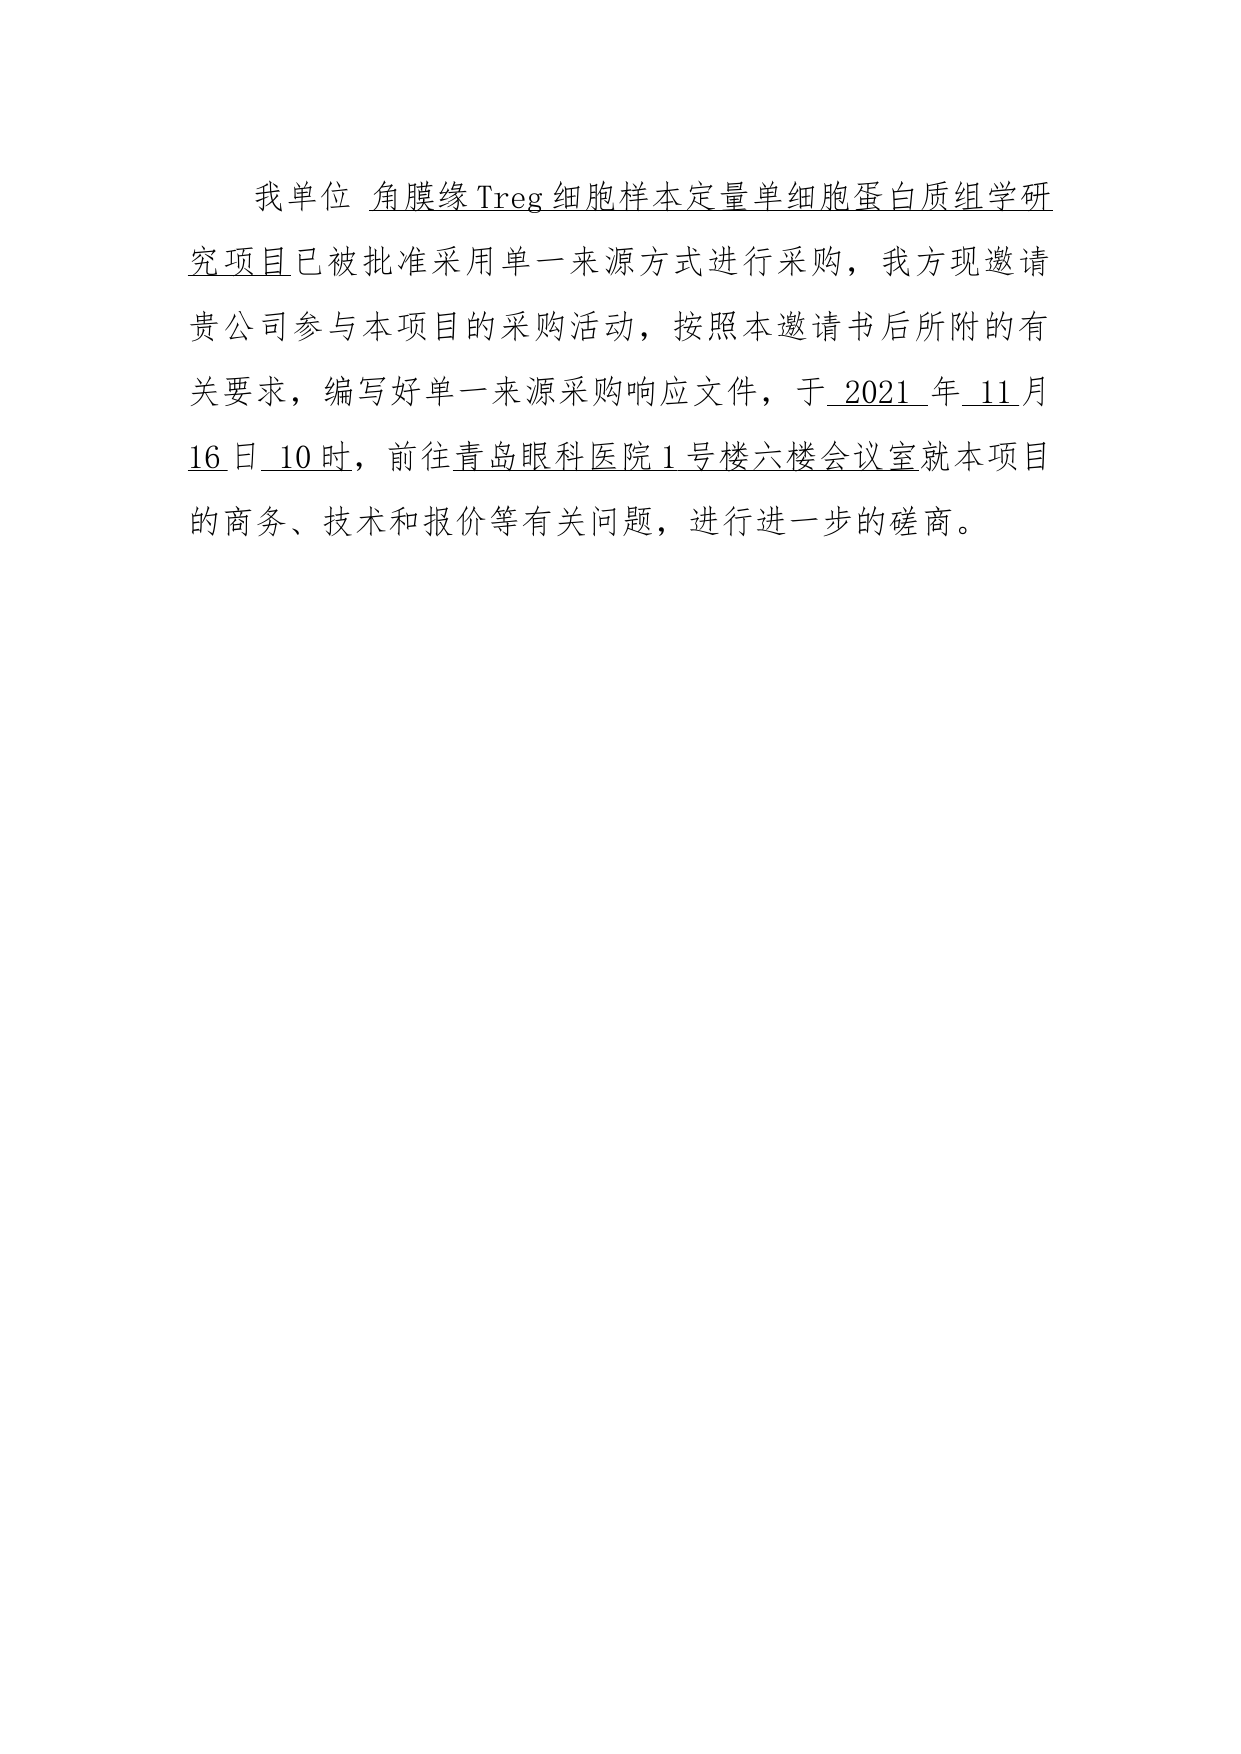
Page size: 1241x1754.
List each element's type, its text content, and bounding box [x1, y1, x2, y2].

text 我单位 角膜缘Treg细胞样本定量单细胞蛋白质组学研究项目已被批准采用单一来源方式进行采购，我方现邀请贵公司参与本项目的采购活动，按照本邀请书后所附的有关要求，编写好单一来源采购响应文件，于 2021 年 11月16日 10时，前往青岛眼科医院1号楼六楼会议室就本项目的商务、技术和报价等有关问题，进行进一步的磋商。 [187, 162, 1053, 552]
